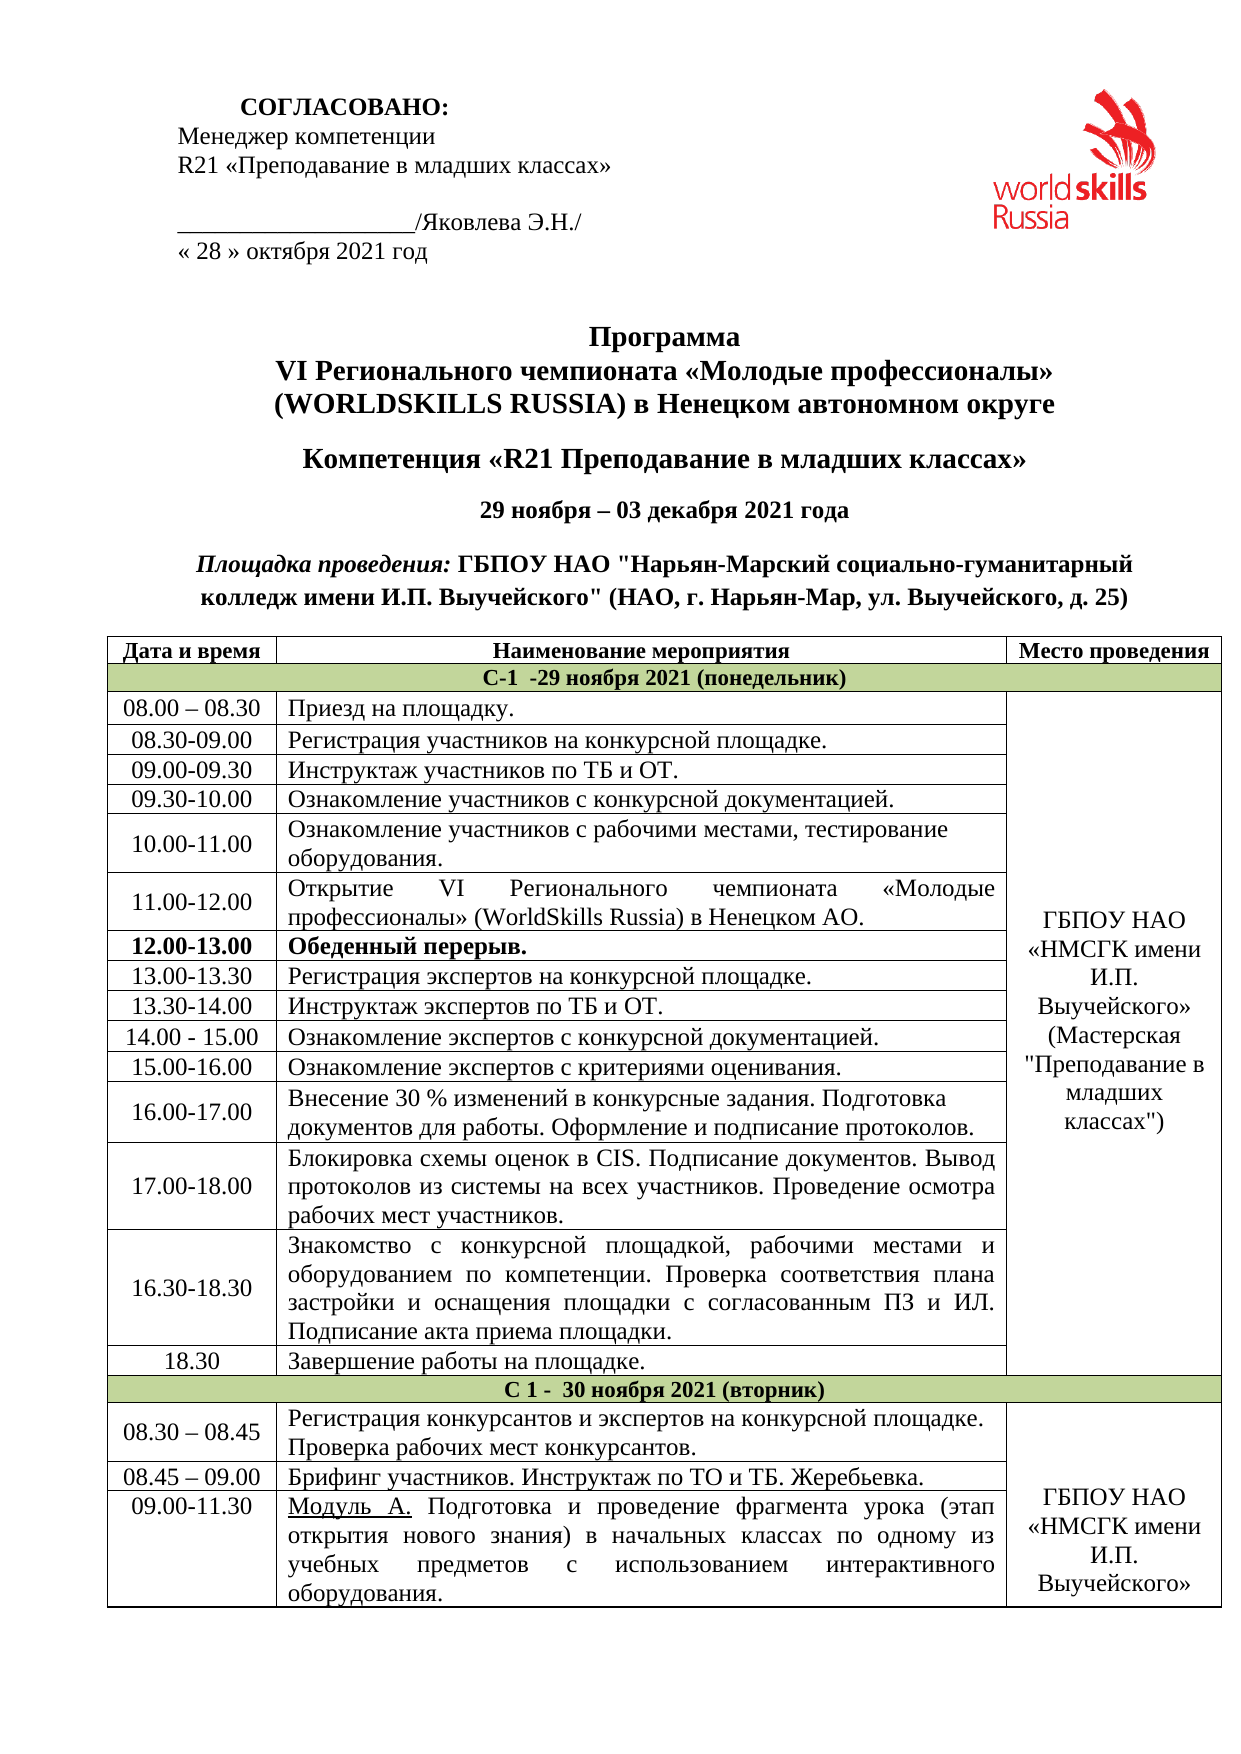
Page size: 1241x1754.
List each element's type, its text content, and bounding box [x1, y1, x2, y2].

table_cell 08.00 – 08.30 [108, 692, 276, 724]
table_cell Инструктаж участников по ТБ и ОТ. [277, 755, 1006, 783]
table_cell Инструктаж экспертов по ТБ и ОТ. [277, 991, 1006, 1020]
table_cell Знакомство с конкурсной площадкой, рабочими местами и оборудованием по компетенции. Проверка соответствия плана застройки и оснащения площадки с согласованным ПЗ и ИЛ. Подписание акта приема площадки. [277, 1230, 1006, 1345]
table_cell 13.00-13.30 [108, 961, 276, 990]
table_cell Ознакомление экспертов с конкурсной документацией. [277, 1021, 1006, 1051]
table_cell 09.00-11.30 [108, 1491, 276, 1606]
table_cell 16.30-18.30 [108, 1230, 276, 1345]
text Компетенция «R21 Преподавание в младших классах» [177, 441, 1152, 474]
table_cell 16.00-17.00 [108, 1082, 276, 1142]
text Программа [177, 319, 1152, 353]
table_header Наименование мероприятия [277, 637, 1006, 663]
table_cell 08.30-09.00 [108, 725, 276, 754]
text VI Регионального чемпионата «Молодые профессионалы» (WORLDSKILLS RUSSIA) в Ненецком автономном округе [177, 353, 1152, 420]
table_cell Блокировка схемы оценок в CIS. Подписание документов. Вывод протоколов из системы на всех участников. Проведение осмотра рабочих мест участников. [277, 1143, 1006, 1229]
table_cell 08.45 – 09.00 [108, 1462, 276, 1490]
table_cell Регистрация конкурсантов и экспертов на конкурсной площадке. Проверка рабочих мест конкурсантов. [277, 1403, 1006, 1461]
table_cell Ознакомление экспертов с критериями оценивания. [277, 1052, 1006, 1081]
table_cell 15.00-16.00 [108, 1052, 276, 1081]
table_cell 12.00-13.00 [108, 931, 276, 960]
table_cell 13.30-14.00 [108, 991, 276, 1020]
text Площадка проведения: ГБПОУ НАО "Нарьян-Марский социально-гуманитарный колледж имени И.П. Выучейского" (НАО, г. Нарьян-Мар, ул. Выучейского, д. 25) [177, 549, 1152, 611]
table_cell Приезд на площадку. [277, 692, 1006, 724]
picture [993, 89, 1184, 229]
table_cell Ознакомление участников с рабочими местами, тестирование оборудования. [277, 814, 1006, 872]
table_header Дата и время [108, 637, 276, 663]
table_cell 17.00-18.00 [108, 1143, 276, 1229]
table_cell Обеденный перерыв. [277, 931, 1006, 960]
text 29 ноября – 03 декабря 2021 года [177, 495, 1152, 524]
table_header Место проведения [1007, 637, 1221, 663]
table_cell Ознакомление участников с конкурсной документацией. [277, 785, 1006, 813]
table_cell Завершение работы на площадке. [277, 1346, 1006, 1375]
table_cell 14.00 - 15.00 [108, 1021, 276, 1051]
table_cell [277, 1491, 1006, 1606]
table_cell Внесение 30 % изменений в конкурсные задания. Подготовка документов для работы. Оформление и подписание протоколов. [277, 1082, 1006, 1142]
table_cell С 1 - 30 ноября 2021 (вторник) [108, 1376, 1221, 1402]
table_header СОГЛАСОВАНО: Менеджер компетенции R21 «Преподавание в младших классах» ___________________/Яковлева Э.Н./ « 28 » октября 2021 год [166, 92, 753, 265]
table_cell С-1 -29 ноября 2021 (понедельник) [108, 664, 1221, 691]
table_cell Брифинг участников. Инструктаж по ТО и ТБ. Жеребьевка. [277, 1462, 1006, 1490]
table_cell 09.00-09.30 [108, 755, 276, 783]
table_cell ГБПОУ НАО «НМСГК имени И.П. Выучейского» (Мастерская "Преподавание в младших классах") [1007, 1403, 1221, 1606]
table_cell Открытие VI Регионального чемпионата «Молодые профессионалы» (WorldSkills Russia) в Ненецком АО. [277, 873, 1006, 930]
table_cell Регистрация участников на конкурсной площадке. [277, 725, 1006, 754]
table_cell 11.00-12.00 [108, 873, 276, 930]
table_cell Регистрация экспертов на конкурсной площадке. [277, 961, 1006, 990]
table_cell 18.30 [108, 1346, 276, 1375]
table_cell 08.30 – 08.45 [108, 1403, 276, 1461]
table_cell ГБПОУ НАО «НМСГК имени И.П. Выучейского» (Мастерская "Преподавание в младших классах") [1007, 692, 1221, 1375]
table_cell 09.30-10.00 [108, 785, 276, 813]
table_cell 10.00-11.00 [108, 814, 276, 872]
